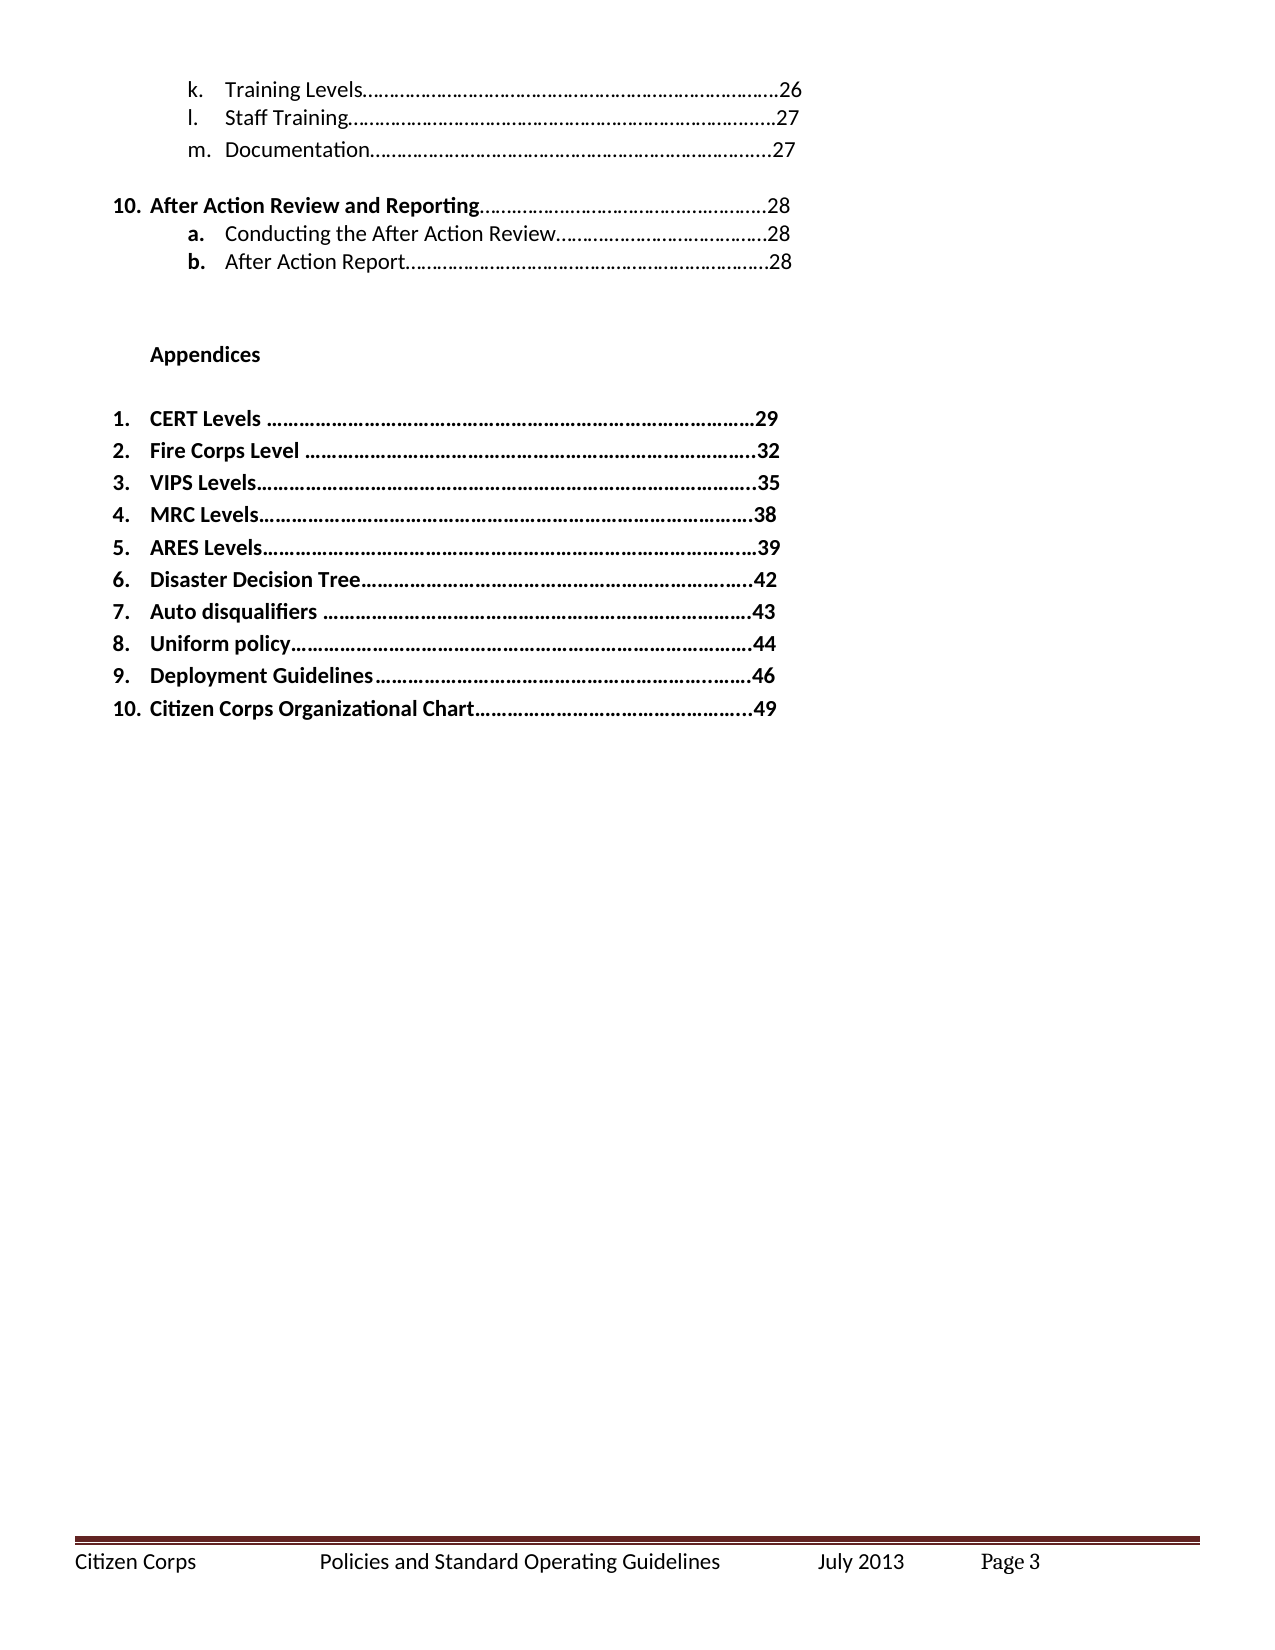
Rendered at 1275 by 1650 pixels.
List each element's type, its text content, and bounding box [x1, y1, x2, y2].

list Training Levels…………………………………………………………………….26 [187, 75, 1200, 103]
list MRC Levels……………………………………………………………………………….38 [112, 501, 1200, 529]
list Auto disqualifiers …………………………………………………………………….43 [112, 597, 1200, 625]
list Appendices [150, 340, 1200, 368]
list VIPS Levels………………………………………………………………………………..35 [112, 468, 1200, 496]
list Uniform policy………………………………………………………………………….44 [112, 629, 1200, 657]
list Deployment Guidelines ……………………………………………………..…….46 [112, 662, 1200, 689]
list Staff Training…………………………………………………………………..….27 [187, 103, 1200, 131]
list Conducting the After Action Review……….…………………………28 [187, 219, 1200, 247]
list Citizen Corps Organizational Chart…………………………………………...49 [112, 694, 1200, 722]
list Fire Corps Level ………………………………………………………………………..32 [112, 436, 1200, 464]
list After Action Review and Reporting…….……….………………….….………..28 [112, 191, 1200, 219]
list ARES Levels…………………………………………………………………………….…39 [112, 533, 1200, 561]
list Disaster Decision Tree………………………………………………………….…..42 [112, 565, 1200, 593]
list CERT Levels ………………………………………………………………………………29 [112, 404, 1200, 432]
list Documentation………………………………………………………………....27 [187, 135, 1200, 163]
list After Action Report……………………………………………………………28 [187, 247, 1200, 275]
